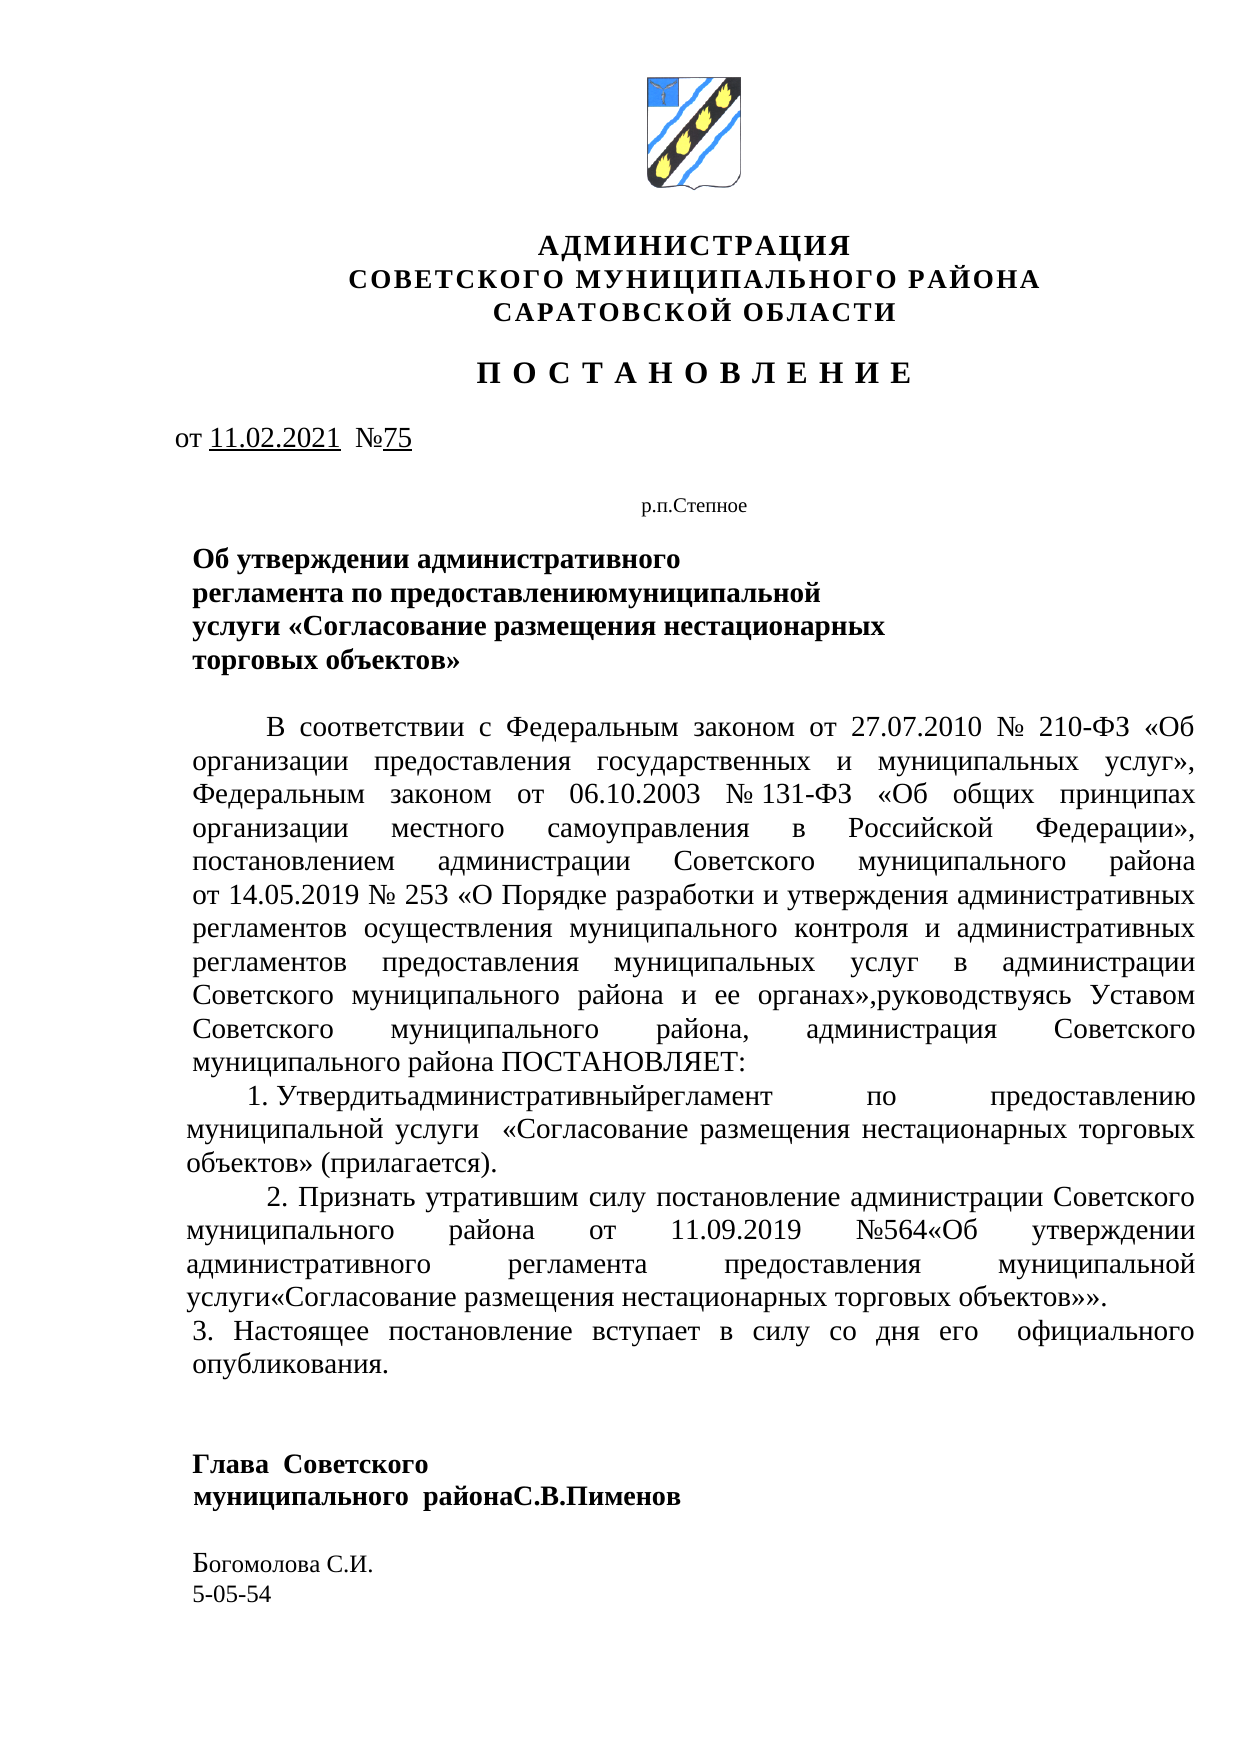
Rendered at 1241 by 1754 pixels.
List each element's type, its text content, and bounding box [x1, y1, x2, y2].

text 5-05-54 [192, 1579, 1196, 1608]
text регламента по предоставлениюмуниципальной [192, 575, 1196, 608]
text Об утверждении административного [192, 541, 1196, 575]
text Богомолова С.И. [192, 1545, 1211, 1579]
text от 11.02.2021 №75 [167, 420, 556, 454]
text услуги «Согласование размещения нестационарных [192, 608, 1196, 642]
text р.п.Степное [192, 493, 1196, 517]
text СОВЕТСКОГО МУНИЦИПАЛЬНОГО РАЙОНА [192, 264, 1196, 295]
text САРАТОВСКОЙ ОБЛАСТИ [192, 296, 1196, 327]
text Глава Советского [192, 1447, 1196, 1479]
text ПОСТАНОВЛЕНИЕ [192, 354, 1196, 390]
subtitle АДМИНИСТРАЦИЯ [192, 228, 1196, 262]
text торговых объектов» [192, 642, 1196, 676]
text муниципального районаС.В.Пименов [186, 1479, 1196, 1512]
text 1. Утвердитьадминистративныйрегламент по предоставлению муниципальной услуги «Согласование размещения нестационарных торговых объектов» (прилагается). [186, 1078, 1196, 1179]
text 2. Признать утратившим силу постановление администрации Советского муниципального района от 11.09.2019 №564«Об утверждении административного регламента предоставления муниципальной услуги«Согласование размещения нестационарных торговых объектов»». [186, 1179, 1196, 1313]
list 3. Настоящее постановление вступает в силу со дня его официального опубликования. [192, 1313, 1196, 1380]
text В соответствии с Федеральным законом от 27.07.2010 № 210-ФЗ «Об организации предоставления государственных и муниципальных услуг», Федеральным законом от 06.10.2003 № 131-ФЗ «Об общих принципах организации местного самоуправления в Российской Федерации», постановлением администрации Советского муниципального района от 14.05.2019 № 253 «О Порядке разработки и утверждения административных регламентов осуществления муниципального контроля и административных регламентов предоставления муниципальных услуг в администрации Советского муниципального района и ее органах»,руководствуясь Уставом Советского муниципального района, администрация Советского муниципального района ПОСТАНОВЛЯЕТ: [192, 709, 1196, 1078]
